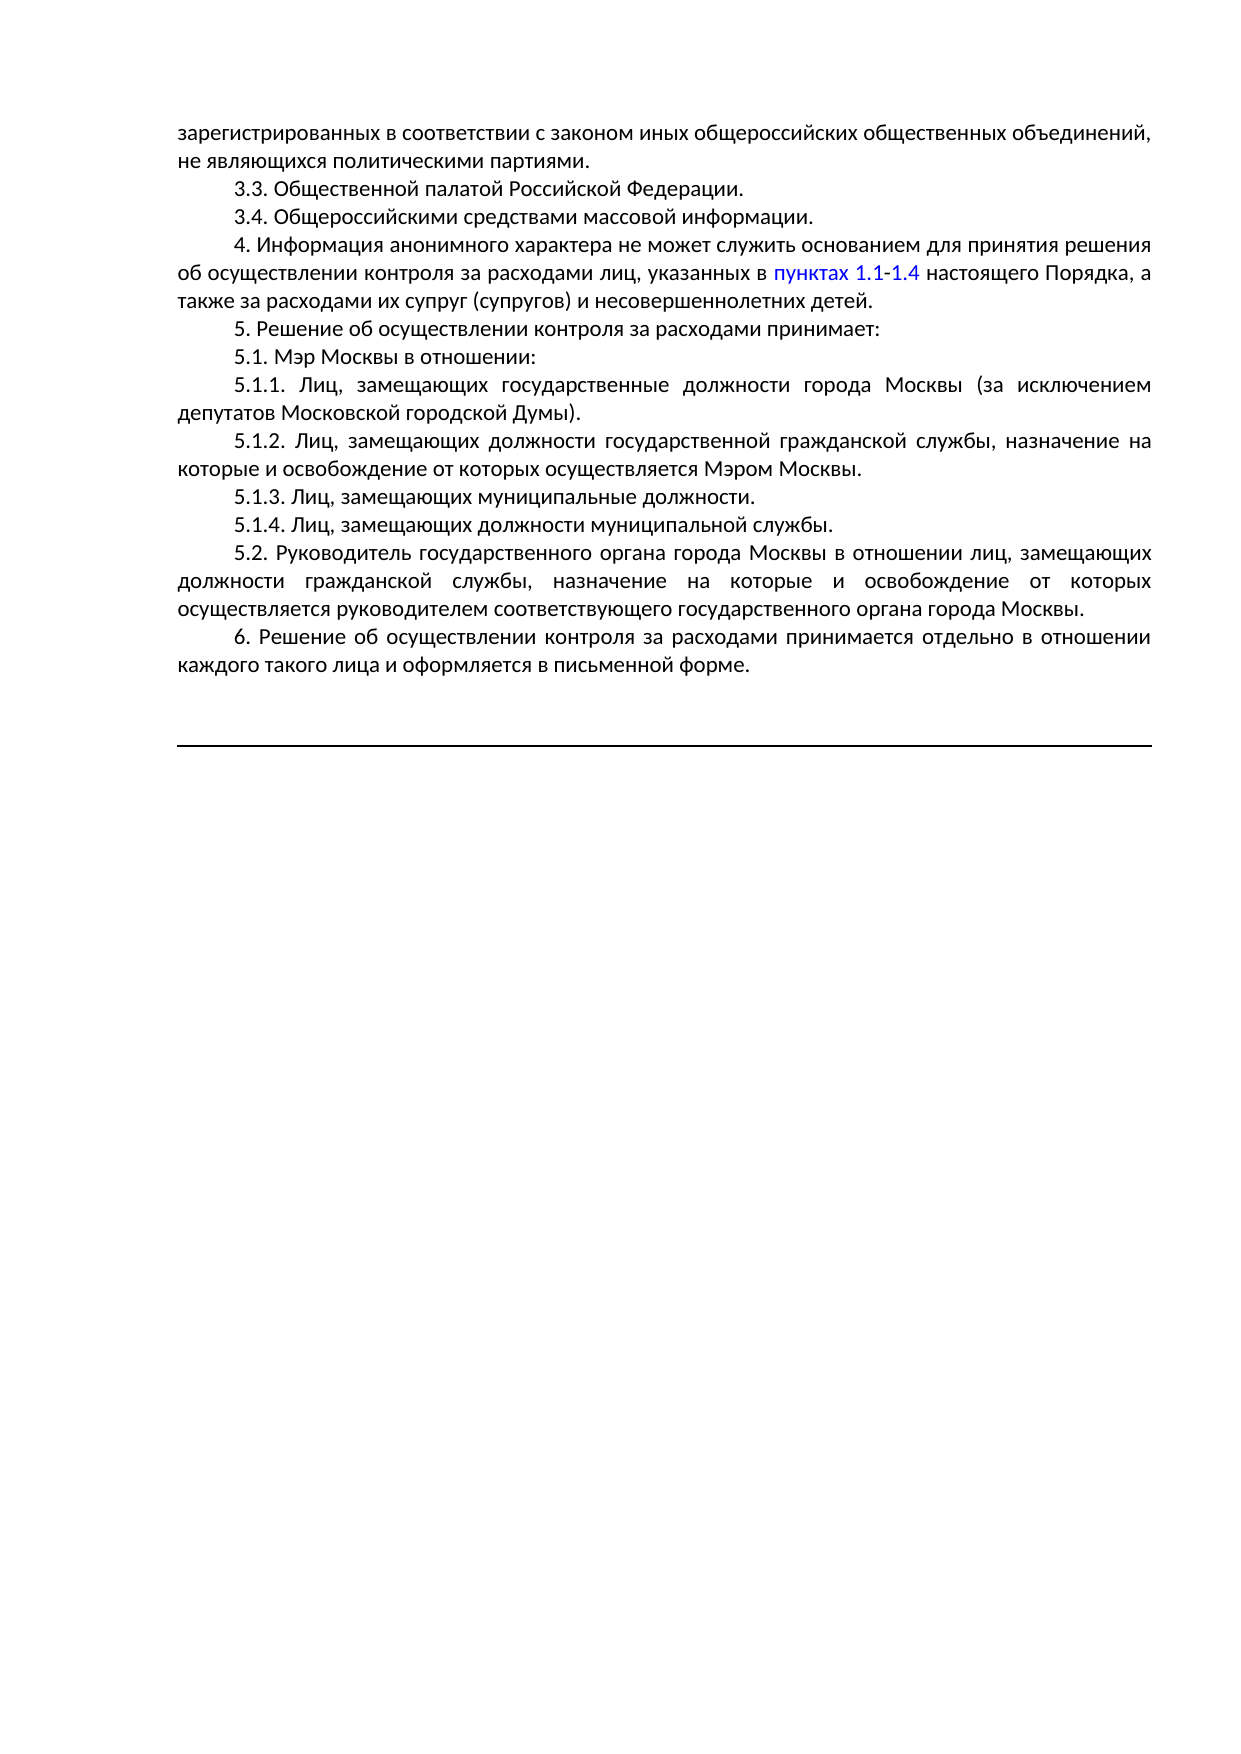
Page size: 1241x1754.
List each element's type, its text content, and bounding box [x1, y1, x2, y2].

text 5.1.1. Лиц, замещающих государственные должности города Москвы (за исключением депутатов Московской городской Думы). [177, 370, 1152, 426]
text 5.2. Руководитель государственного органа города Москвы в отношении лиц, замещающих должности гражданской службы, назначение на которые и освобождение от которых осуществляется руководителем соответствующего государственного органа города Москвы. [177, 538, 1152, 622]
text 5.1.3. Лиц, замещающих муниципальные должности. [177, 482, 1152, 510]
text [177, 118, 1152, 174]
text 5.1.4. Лиц, замещающих должности муниципальной службы. [177, 510, 1152, 538]
text 3.3. Общественной палатой Российской Федерации. [177, 174, 1152, 202]
text 4. Информация анонимного характера не может служить основанием для принятия решения об осуществлении контроля за расходами лиц, указанных в пунктах 1.1-1.4 настоящего Порядка, а также за расходами их супруг (супругов) и несовершеннолетних детей. [177, 230, 1152, 314]
text 5. Решение об осуществлении контроля за расходами принимает: [177, 314, 1152, 342]
text 3.4. Общероссийскими средствами массовой информации. [177, 202, 1152, 230]
text 5.1. Мэр Москвы в отношении: [177, 342, 1152, 370]
text 6. Решение об осуществлении контроля за расходами принимается отдельно в отношении каждого такого лица и оформляется в письменной форме. [177, 622, 1152, 678]
text 5.1.2. Лиц, замещающих должности государственной гражданской службы, назначение на которые и освобождение от которых осуществляется Мэром Москвы. [177, 426, 1152, 482]
